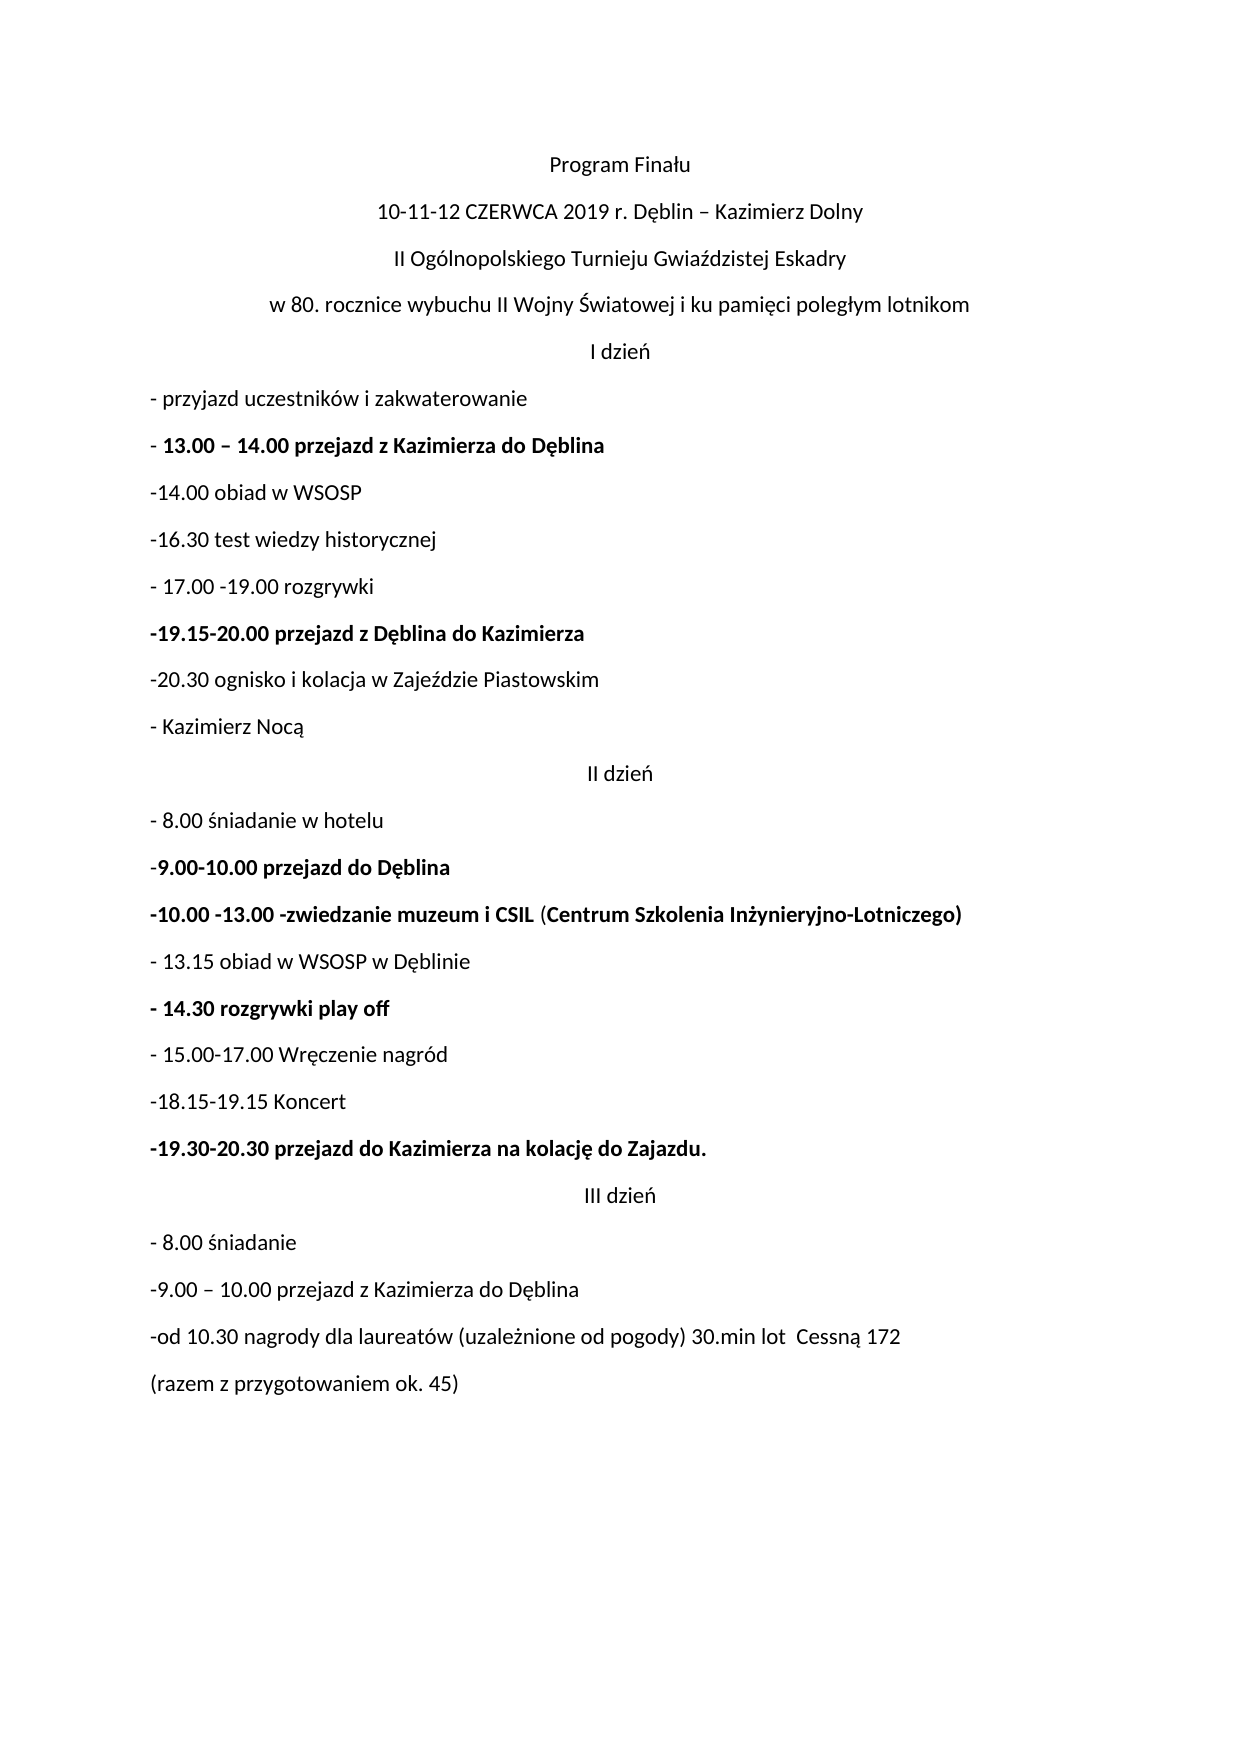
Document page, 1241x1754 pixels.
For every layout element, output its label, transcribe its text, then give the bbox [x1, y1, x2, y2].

text - przyjazd uczestników i zakwaterowanie [150, 384, 1090, 412]
text - 8.00 śniadanie w hotelu [150, 806, 1090, 834]
text -14.00 obiad w WSOSP [150, 478, 1090, 506]
text - 15.00-17.00 Wręczenie nagród [150, 1041, 1090, 1069]
text -18.15-19.15 Koncert [150, 1087, 1090, 1116]
text II dzień [150, 759, 1090, 787]
text - 13.15 obiad w WSOSP w Dęblinie [150, 947, 1090, 975]
text - 13.00 – 14.00 przejazd z Kazimierza do Dęblina [150, 431, 1090, 459]
text -19.15-20.00 przejazd z Dęblina do Kazimierza [150, 619, 1090, 647]
text -9.00 – 10.00 przejazd z Kazimierza do Dęblina [150, 1275, 1090, 1303]
text II Ogólnopolskiego Turnieju Gwiaździstej Eskadry [150, 244, 1090, 272]
text - 17.00 -19.00 rozgrywki [150, 572, 1090, 600]
text -20.30 ognisko i kolacja w Zajeździe Piastowskim [150, 666, 1090, 694]
text 10-11-12 CZERWCA 2019 r. Dęblin – Kazimierz Dolny [150, 197, 1090, 225]
text -10.00 -13.00 -zwiedzanie muzeum i CSIL (Centrum Szkolenia Inżynieryjno-Lotniczego) [150, 900, 1090, 928]
text -19.30-20.30 przejazd do Kazimierza na kolację do Zajazdu. [150, 1134, 1090, 1162]
text -9.00-10.00 przejazd do Dęblina [150, 853, 1090, 881]
text (razem z przygotowaniem ok. 45) [150, 1369, 1090, 1397]
text -od 10.30 nagrody dla laureatów (uzależnione od pogody) 30.min lot Cessną 172 [150, 1322, 1090, 1350]
text Program Finału [150, 150, 1090, 178]
text I dzień [150, 337, 1090, 366]
text - 8.00 śniadanie [150, 1228, 1090, 1256]
text - Kazimierz Nocą [150, 712, 1090, 741]
text w 80. rocznice wybuchu II Wojny Światowej i ku pamięci poległym lotnikom [150, 291, 1090, 319]
text III dzień [150, 1181, 1090, 1209]
text -16.30 test wiedzy historycznej [150, 525, 1090, 553]
text - 14.30 rozgrywki play off [150, 994, 1090, 1022]
